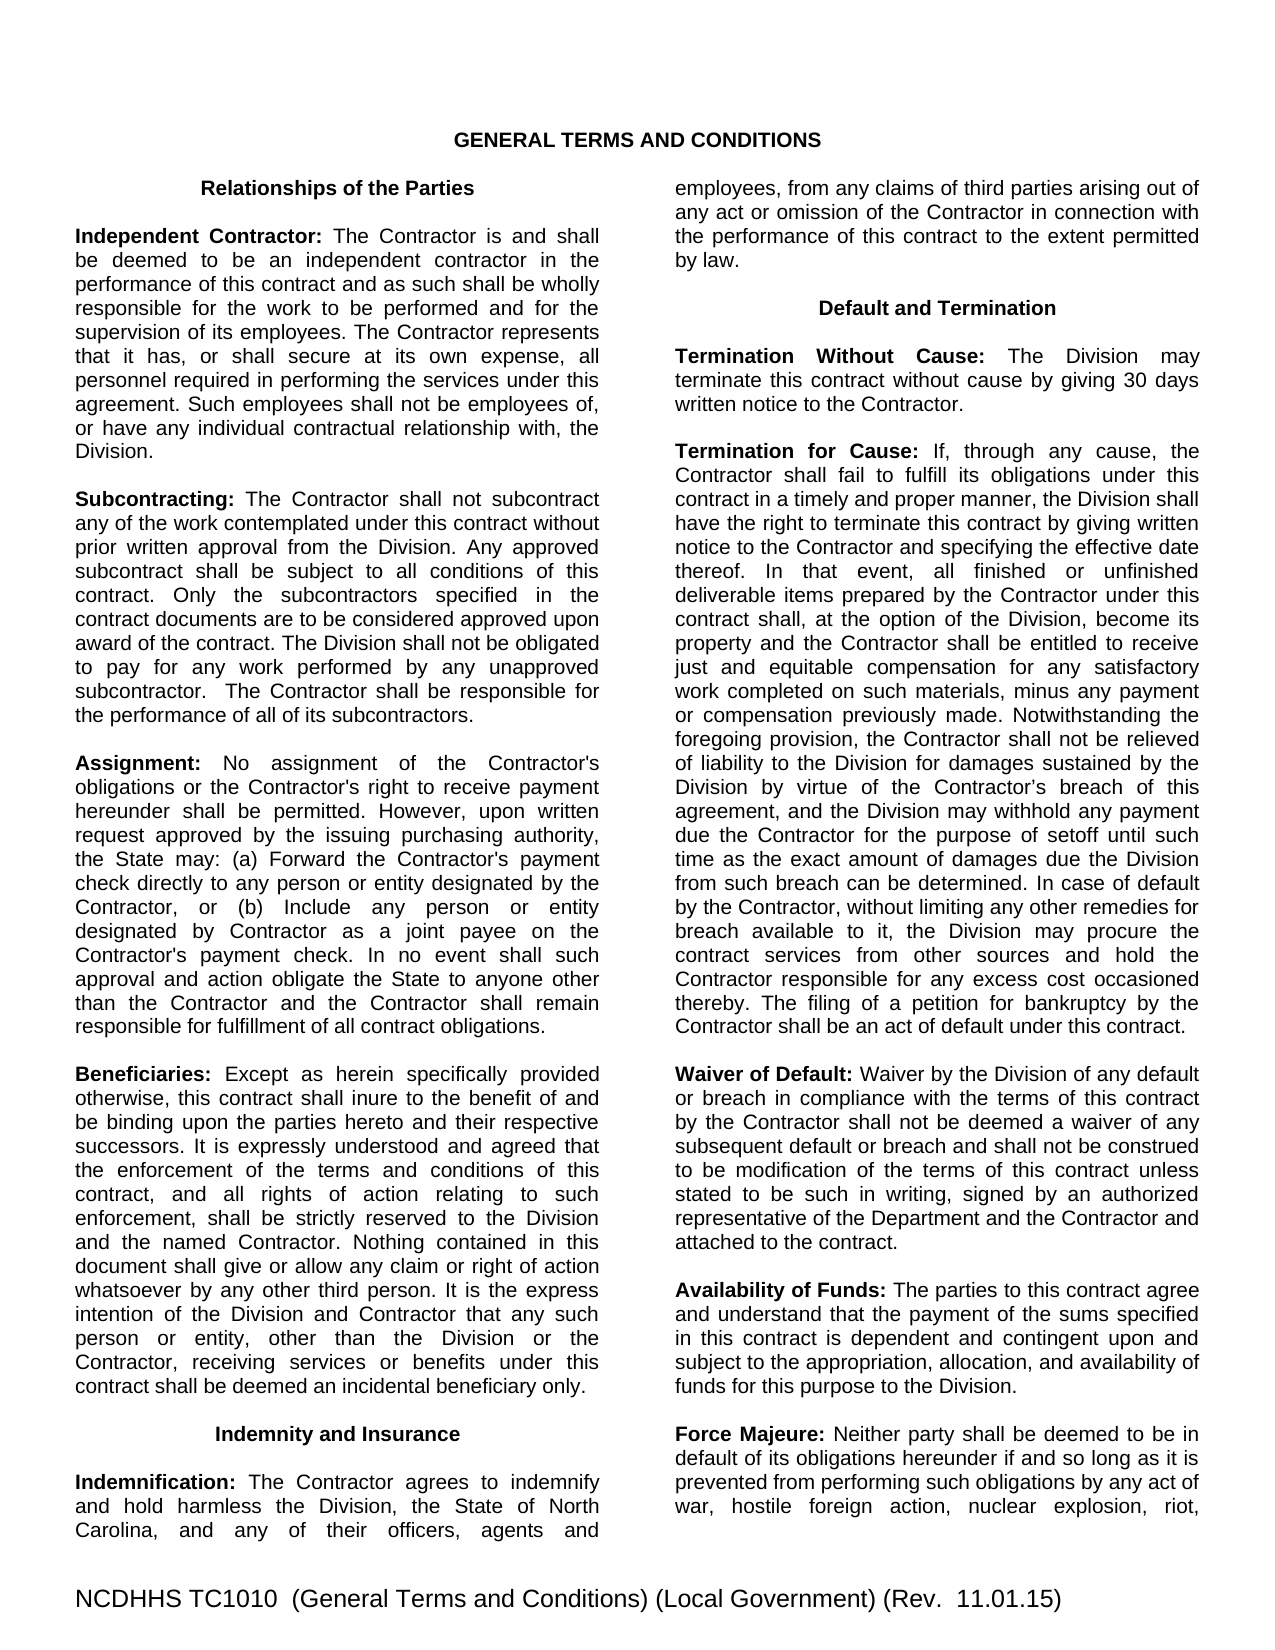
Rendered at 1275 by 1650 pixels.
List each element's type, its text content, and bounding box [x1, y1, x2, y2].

text Availability of Funds: The parties to this contract agree and understand that the payment of the sums specified in this contract is dependent and contingent upon and subject to the appropriation, allocation, and availability of funds for this purpose to the Division. [675, 1278, 1200, 1398]
text Beneficiaries: Except as herein specifically provided otherwise, this contract shall inure to the benefit of and be binding upon the parties hereto and their respective successors. It is expressly understood and agreed that the enforcement of the terms and conditions of this contract, and all rights of action relating to such enforcement, shall be strictly reserved to the Division and the named Contractor. Nothing contained in this document shall give or allow any claim or right of action whatsoever by any other third person. It is the express intention of the Division and Contractor that any such person or entity, other than the Division or the Contractor, receiving services or benefits under this contract shall be deemed an incidental beneficiary only. [75, 1062, 600, 1398]
text Termination Without Cause: The Division may terminate this contract without cause by giving 30 days written notice to the Contractor. [675, 343, 1200, 415]
text GENERAL TERMS AND CONDITIONS [75, 128, 1200, 152]
text Relationships of the Parties [75, 176, 600, 200]
text Indemnification: The Contractor agrees to indemnify and hold harmless the Division, the State of North Carolina, and any of their officers, agents and employees, from any claims of third parties arising out of any act or omission of the Contractor in connection with the performance of this contract to the extent permitted by law. [675, 176, 1200, 272]
text Termination for Cause: If, through any cause, the Contractor shall fail to fulfill its obligations under this contract in a timely and proper manner, the Division shall have the right to terminate this contract by giving written notice to the Contractor and specifying the effective date thereof. In that event, all finished or unfinished deliverable items prepared by the Contractor under this contract shall, at the option of the Division, become its property and the Contractor shall be entitled to receive just and equitable compensation for any satisfactory work completed on such materials, minus any payment or compensation previously made. Notwithstanding the foregoing provision, the Contractor shall not be relieved of liability to the Division for damages sustained by the Division by virtue of the Contractor’s breach of this agreement, and the Division may withhold any payment due the Contractor for the purpose of setoff until such time as the exact amount of damages due the Division from such breach can be determined. In case of default by the Contractor, without limiting any other remedies for breach available to it, the Division may procure the contract services from other sources and hold the Contractor responsible for any excess cost occasioned thereby. The filing of a petition for bankruptcy by the Contractor shall be an act of default under this contract. [675, 439, 1200, 1038]
text Default and Termination [675, 296, 1200, 319]
text Subcontracting: The Contractor shall not subcontract any of the work contemplated under this contract without prior written approval from the Division. Any approved subcontract shall be subject to all conditions of this contract. Only the subcontractors specified in the contract documents are to be considered approved upon award of the contract. The Division shall not be obligated to pay for any work performed by any unapproved subcontractor. The Contractor shall be responsible for the performance of all of its subcontractors. [75, 487, 600, 727]
text Assignment: No assignment of the Contractor's obligations or the Contractor's right to receive payment hereunder shall be permitted. However, upon written request approved by the issuing purchasing authority, the State may: (a) Forward the Contractor's payment check directly to any person or entity designated by the Contractor, or (b) Include any person or entity designated by Contractor as a joint payee on the Contractor's payment check. In no event shall such approval and action obligate the State to anyone other than the Contractor and the Contractor shall remain responsible for fulfillment of all contract obligations. [75, 751, 600, 1038]
text Waiver of Default: Waiver by the Division of any default or breach in compliance with the terms of this contract by the Contractor shall not be deemed a waiver of any subsequent default or breach and shall not be construed to be modification of the terms of this contract unless stated to be such in writing, signed by an authorized representative of the Department and the Contractor and attached to the contract. [675, 1062, 1200, 1254]
text Indemnity and Insurance [75, 1422, 600, 1446]
text Indemnification: The Contractor agrees to indemnify and hold harmless the Division, the State of North Carolina, and any of their officers, agents and employees, from any claims of third parties arising out of any act or omission of the Contractor in connection with the performance of this contract to the extent permitted by law. [75, 1469, 600, 1541]
text Independent Contractor: The Contractor is and shall be deemed to be an independent contractor in the performance of this contract and as such shall be wholly responsible for the work to be performed and for the supervision of its employees. The Contractor represents that it has, or shall secure at its own expense, all personnel required in performing the services under this agreement. Such employees shall not be employees of, or have any individual contractual relationship with, the Division. [75, 224, 600, 463]
